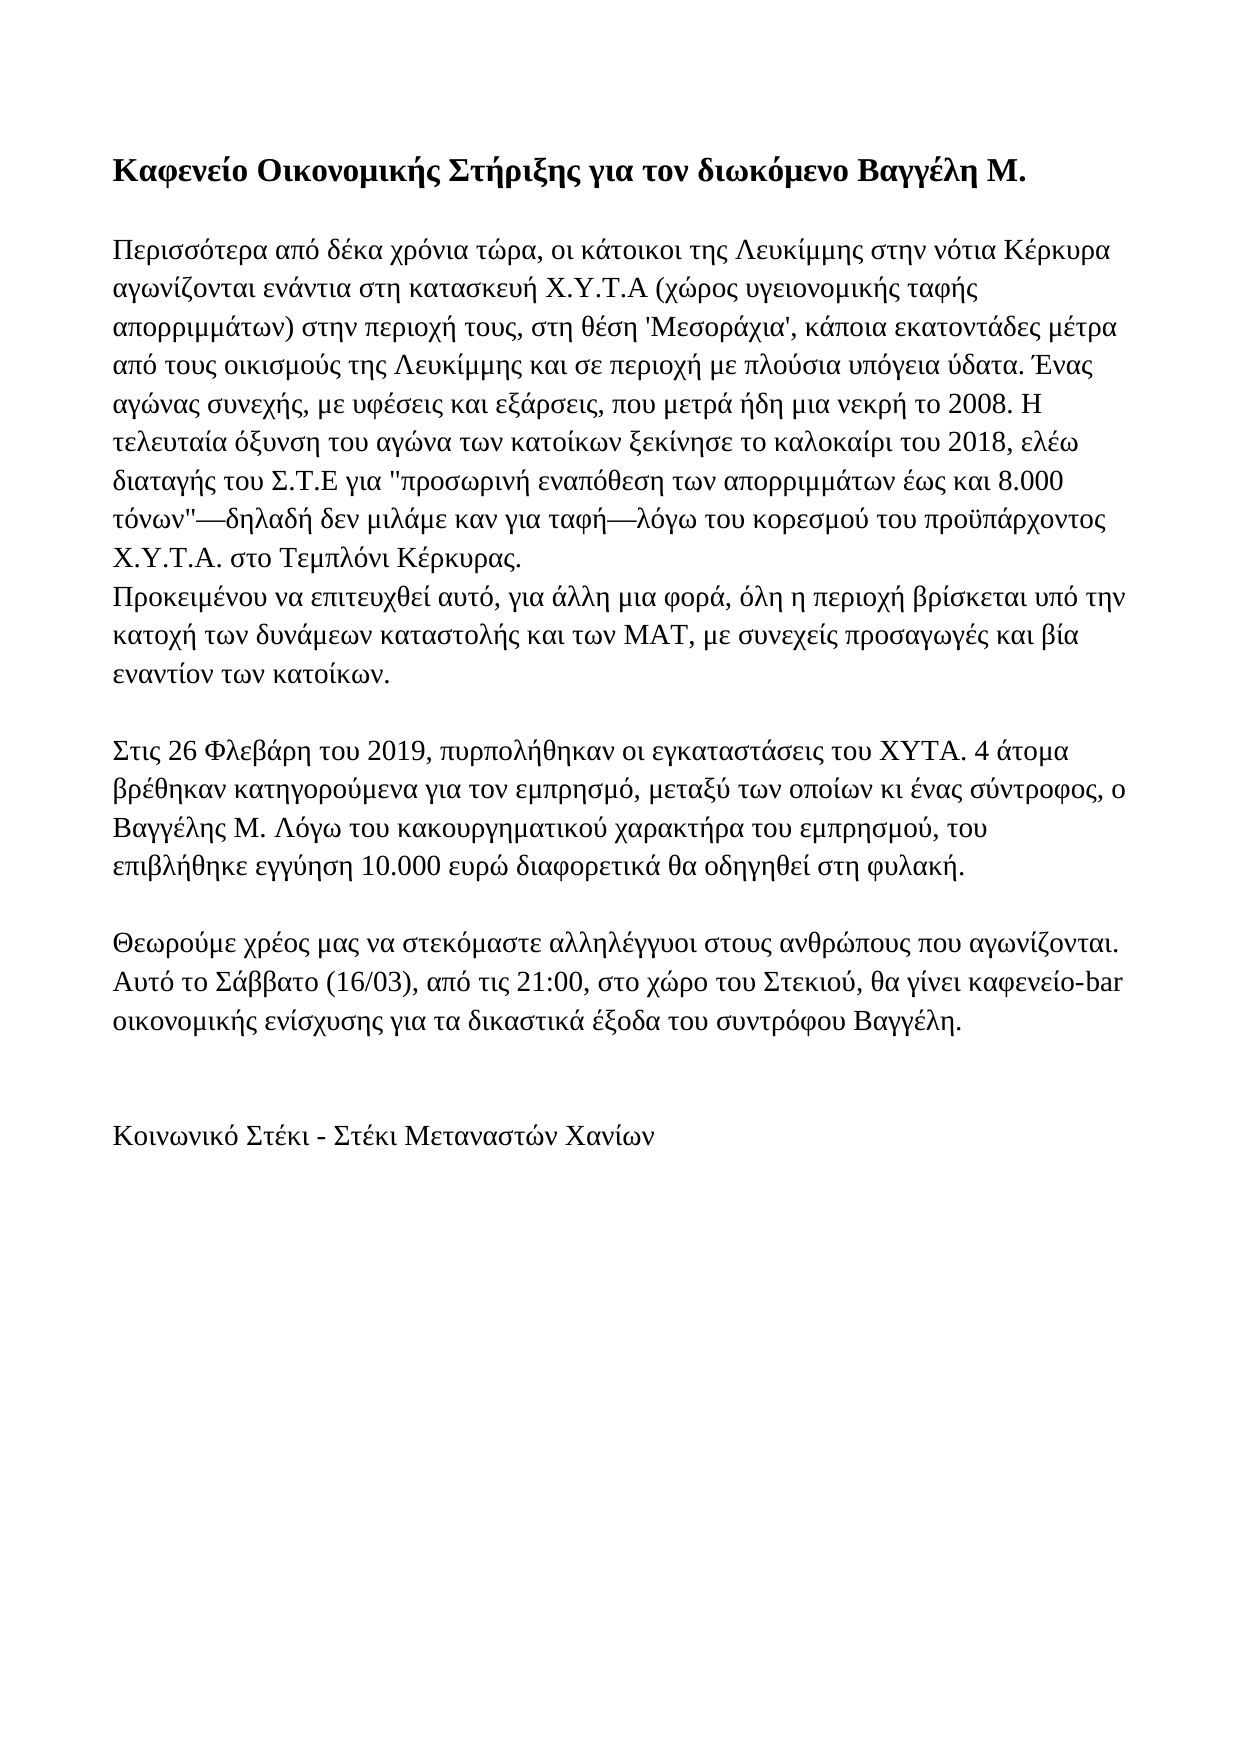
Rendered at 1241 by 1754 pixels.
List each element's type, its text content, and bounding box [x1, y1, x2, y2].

text Καφενείο Οικονομικής Στήριξης για τον διωκόμενο Βαγγέλη Μ. Περισσότερα από δέκα χρόνια τώρα, οι κάτοικοι της Λευκίμμης στην νότια Κέρκυρα αγωνίζονται ενάντια στη κατασκευή Χ.Υ.Τ.Α (χώρος υγειονομικής ταφής απορριμμάτων) στην περιοχή τους, στη θέση 'Μεσοράχια', κάποια εκατοντάδες μέτρα από τους οικισμούς της Λευκίμμης και σε περιοχή με πλούσια υπόγεια ύδατα. Ένας αγώνας συνεχής, με υφέσεις και εξάρσεις, που μετρά ήδη μια νεκρή το 2008. Η τελευταία όξυνση του αγώνα των κατοίκων ξεκίνησε το καλοκαίρι του 2018, ελέω διαταγής του Σ.Τ.Ε για "προσωρινή εναπόθεση των απορριμμάτων έως και 8.000 τόνων"—δηλαδή δεν μιλάμε καν για ταφή—λόγω του κορεσμού του προϋπάρχοντος Χ.Υ.Τ.Α. στο Τεμπλόνι Κέρκυρας. Προκειμένου να επιτευχθεί αυτό, για άλλη μια φορά, όλη η περιοχή βρίσκεται υπό την κατοχή των δυνάμεων καταστολής και των ΜΑΤ, με συνεχείς προσαγωγές και βία εναντίον των κατοίκων. Στις 26 Φλεβάρη του 2019, πυρπολήθηκαν οι εγκαταστάσεις του ΧΥΤΑ. 4 άτομα βρέθηκαν κατηγορούμενα για τον εμπρησμό, μεταξύ των οποίων κι ένας σύντροφος, ο Βαγγέλης Μ. Λόγω του κακουργηματικού χαρακτήρα του εμπρησμού, του επιβλήθηκε εγγύηση 10.000 ευρώ διαφορετικά θα οδηγηθεί στη φυλακή. Θεωρούμε χρέος μας να στεκόμαστε αλληλέγγυοι στους ανθρώπους που αγωνίζονται. Αυτό το Σάββατο (16/03), από τις 21:00, στο χώρο του Στεκιού, θα γίνει καφενείο-bar οικονομικής ενίσχυσης για τα δικαστικά έξοδα του συντρόφου Βαγγέλη. Κοινωνικό Στέκι - Στέκι Μεταναστών Χανίων [112, 150, 1128, 1152]
